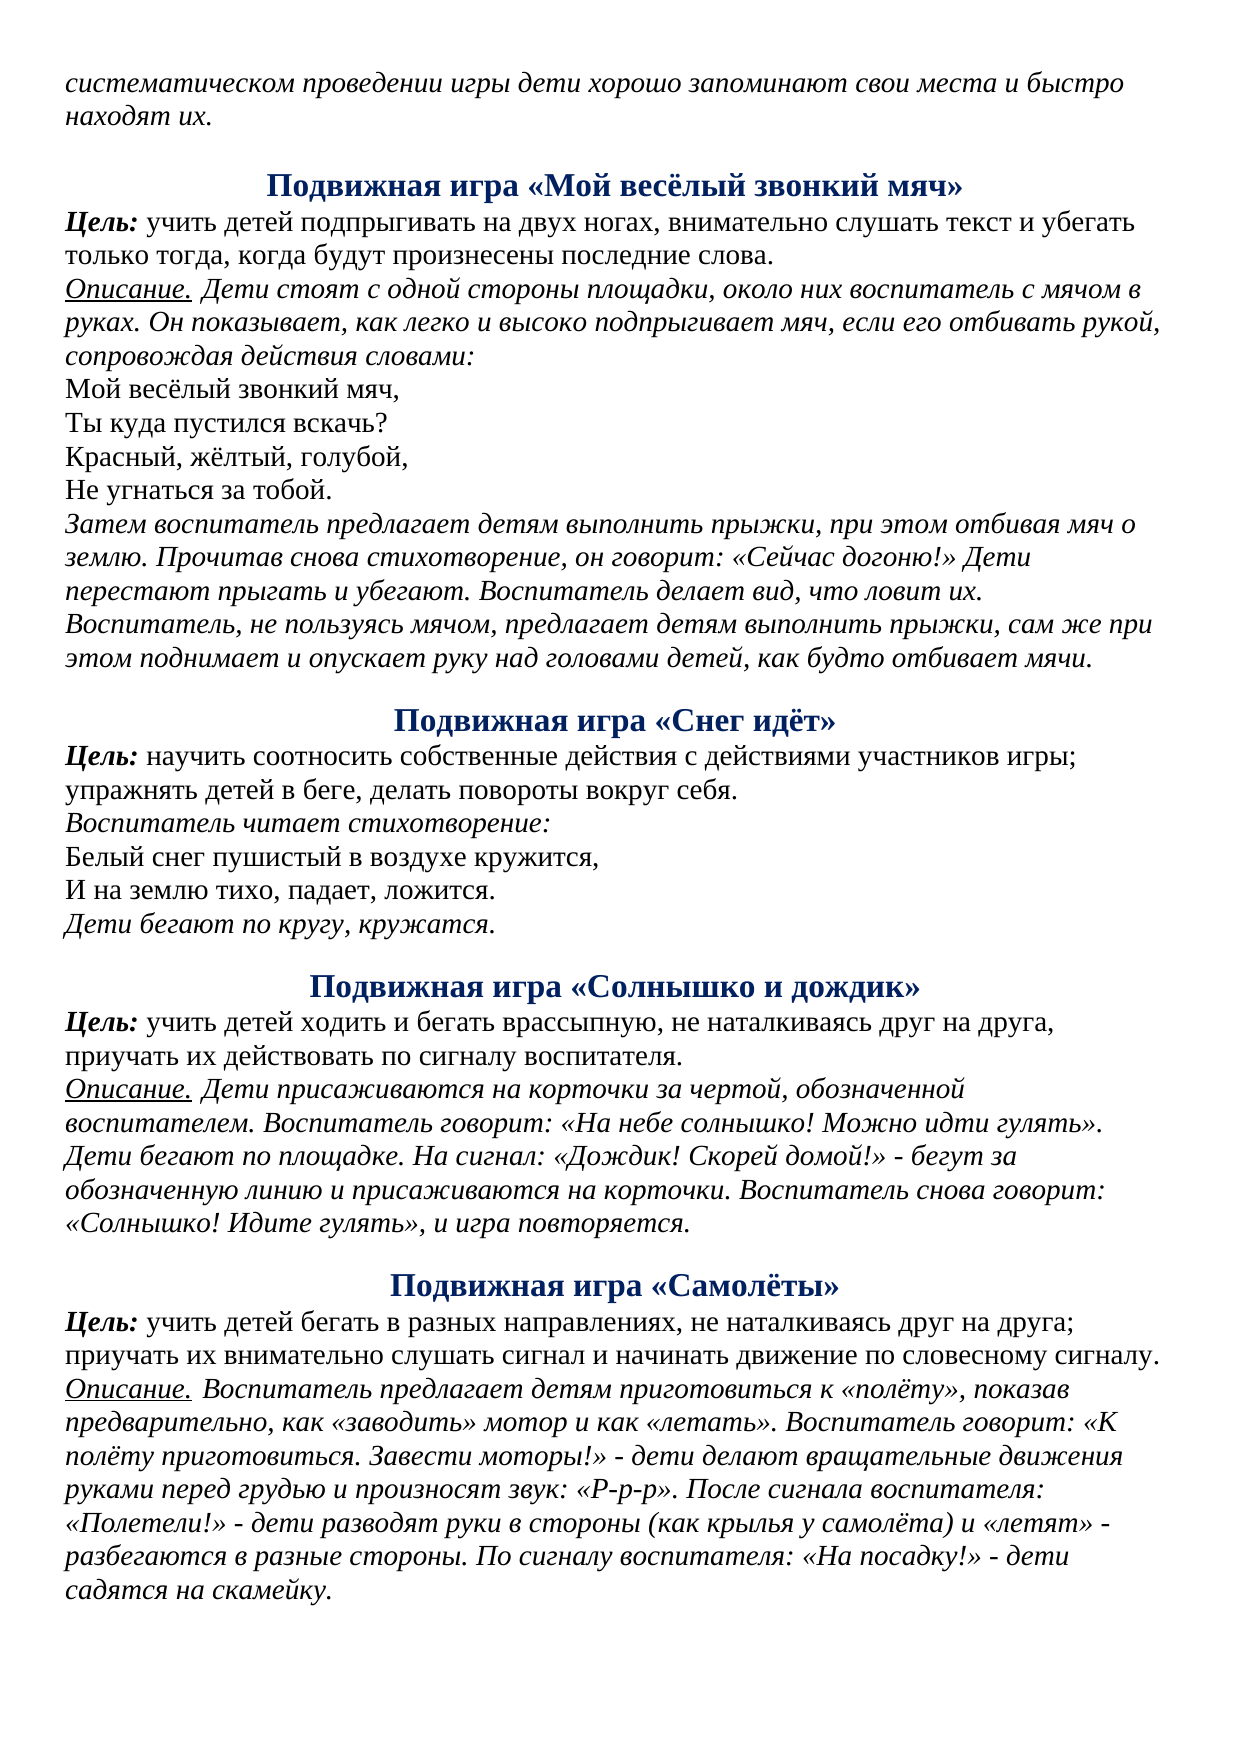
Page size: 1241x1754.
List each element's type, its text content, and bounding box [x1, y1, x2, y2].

text Воспитатель читает стихотворение: [65, 805, 1165, 839]
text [65, 65, 1165, 132]
text Описание. Дети стоят с одной стороны площадки, около них воспитатель с мячом в руках. Он показывает, как легко и высоко подпрыгивает мяч, если его отбивать рукой, сопровождая действия словами: [65, 271, 1165, 372]
text Подвижная игра «Самолёты» [65, 1265, 1165, 1304]
text Подвижная игра «Снег идёт» [65, 700, 1165, 738]
text Цель: учить детей бегать в разных направлениях, не наталкиваясь друг на друга; приучать их внимательно слушать сигнал и начинать движение по словесному сигналу. [65, 1304, 1165, 1371]
text Описание. Дети присаживаются на корточки за чертой, обозначенной воспитателем. Воспитатель говорит: «На небе солнышко! Можно идти гулять». Дети бегают по площадке. На сигнал: «Дождик! Скорей домой!» - бегут за обозначенную линию и присаживаются на корточки. Воспитатель снова говорит: «Солнышко! Идите гулять», и игра повторяется. [65, 1071, 1165, 1239]
text Мой весёлый звонкий мяч, [65, 372, 1165, 405]
text Цель: учить детей подпрыгивать на двух ногах, внимательно слушать текст и убегать только тогда, когда будут произнесены последние слова. [65, 204, 1165, 271]
text Белый снег пушистый в воздухе кружится, [65, 839, 1165, 872]
text Подвижная игра «Солнышко и дождик» [65, 966, 1165, 1004]
text Описание. Воспитатель предлагает детям приготовиться к «полёту», показав предварительно, как «заводить» мотор и как «летать». Воспитатель говорит: «К полёту приготовиться. Завести моторы!» - дети делают вращательные движения руками перед грудью и произносят звук: «Р-р-р». После сигнала воспитателя: «Полетели!» - дети разводят руки в стороны (как крылья у самолёта) и «летят» - разбегаются в разные стороны. По сигналу воспитателя: «На посадку!» - дети садятся на скамейку. [65, 1371, 1165, 1606]
text Затем воспитатель предлагает детям выполнить прыжки, при этом отбивая мяч о землю. Прочитав снова стихотворение, он говорит: «Сейчас догоню!» Дети перестают прыгать и убегают. Воспитатель делает вид, что ловит их. Воспитатель, не пользуясь мячом, предлагает детям выполнить прыжки, сам же при этом поднимает и опускает руку над головами детей, как будто отбивает мячи. [65, 506, 1165, 673]
text Ты куда пустился вскачь? [65, 405, 1165, 439]
text Подвижная игра «Мой весёлый звонкий мяч» [65, 166, 1165, 204]
text Красный, жёлтый, голубой, [65, 439, 1165, 472]
text Цель: учить детей ходить и бегать врассыпную, не наталкиваясь друг на друга, приучать их действовать по сигналу воспитателя. [65, 1004, 1165, 1071]
text Цель: научить соотносить собственные действия с действиями участников игры; упражнять детей в беге, делать повороты вокруг себя. [65, 738, 1165, 805]
text И на землю тихо, падает, ложится. [65, 872, 1165, 906]
text Дети бегают по кругу, кружатся. [65, 906, 1165, 939]
text Не угнаться за тобой. [65, 472, 1165, 506]
